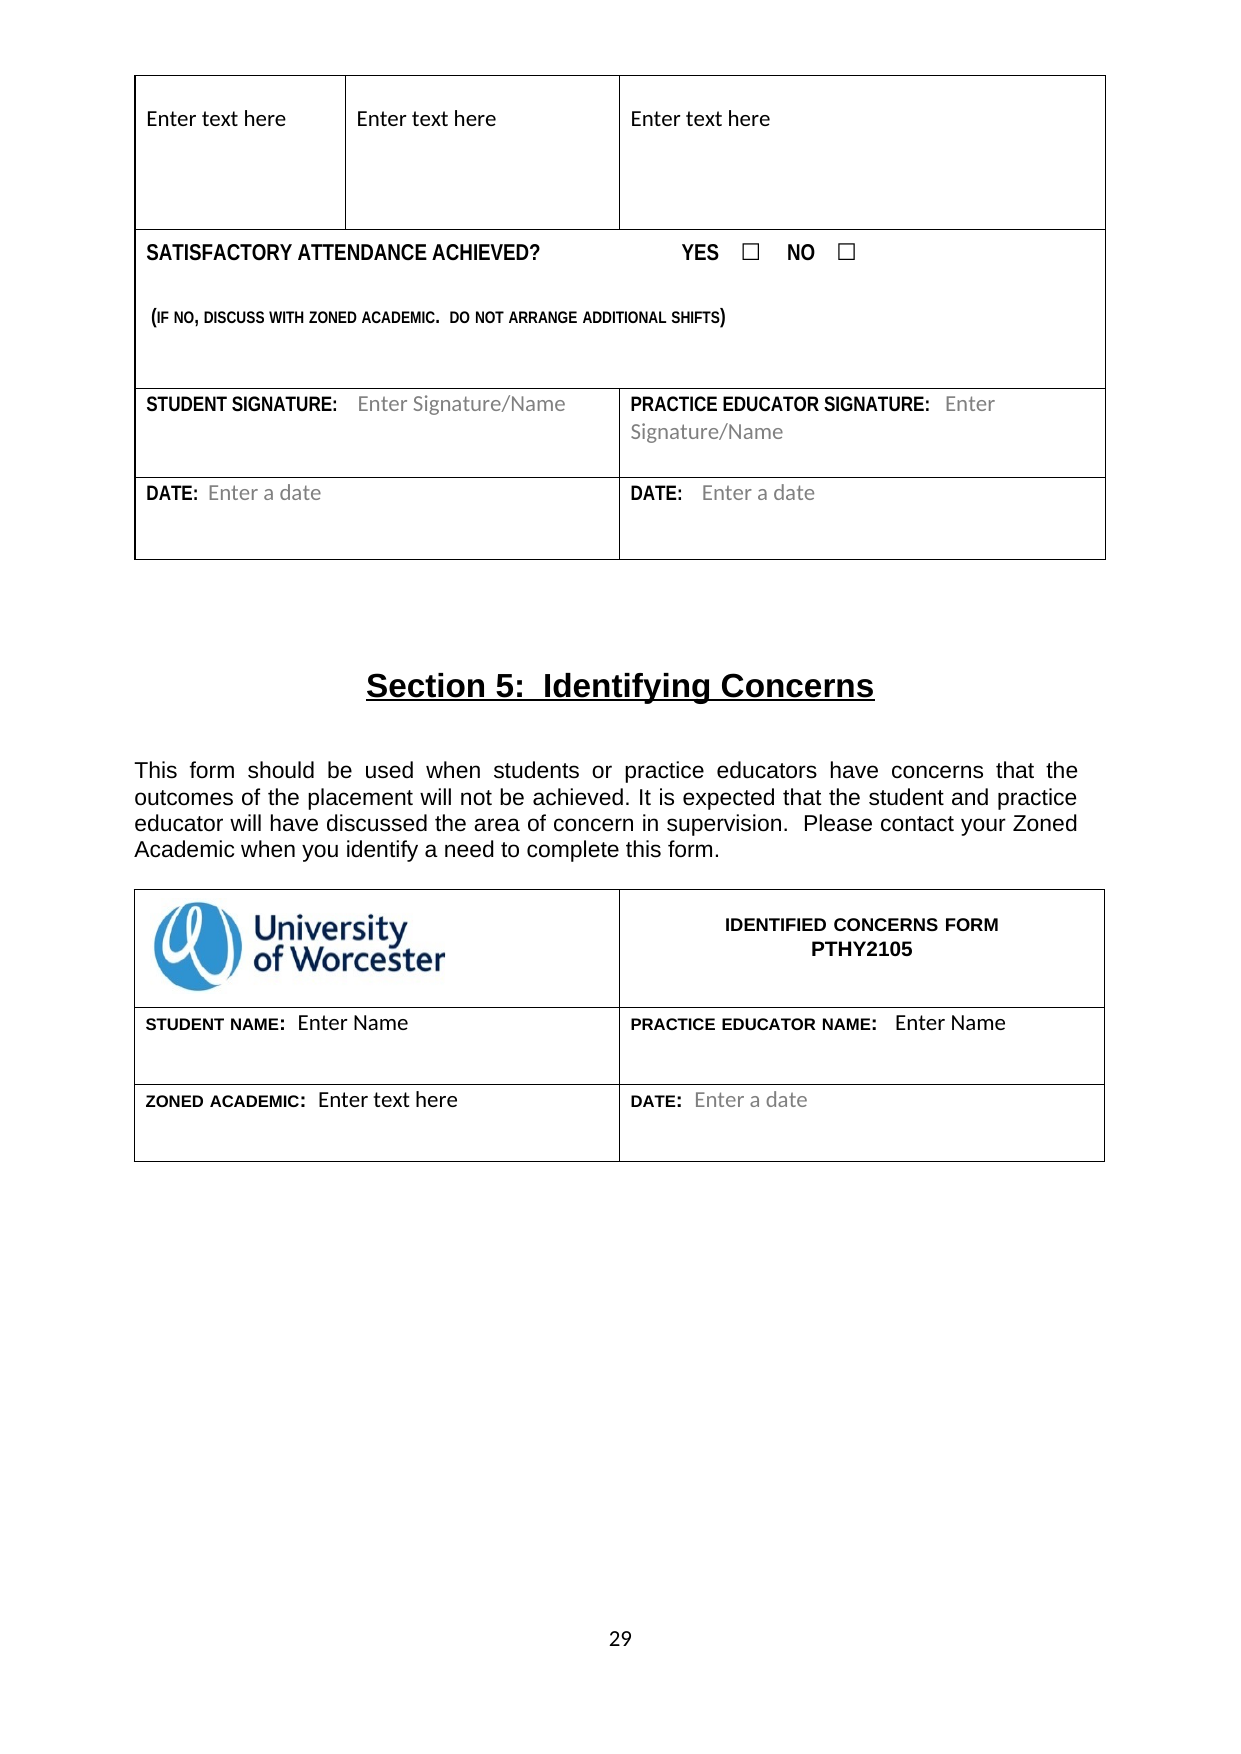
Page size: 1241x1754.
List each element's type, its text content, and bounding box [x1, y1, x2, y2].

text This form should be used when students or practice educators have concerns that the outcomes of the placement will not be achieved. It is expected that the student and practice educator will have discussed the area of concern in supervision. Please contact your Zoned Academic when you identify a need to complete this form. [134, 757, 1079, 863]
table_cell [346, 76, 619, 228]
table_cell [136, 76, 345, 228]
table_cell [620, 76, 1105, 228]
table_cell PRACTICE EDUCATOR SIGNATURE: [620, 389, 1105, 477]
table_header [135, 890, 619, 1007]
table_header identified concerns form PTHY2105 [620, 890, 1104, 1007]
text Section 5: Identifying Concerns [75, 666, 1165, 704]
table_cell practice educator name: [620, 1008, 1104, 1084]
table_cell DATE: [620, 478, 1105, 559]
picture [150, 898, 446, 994]
table_cell student name: [135, 1008, 619, 1084]
table_cell DATE: [136, 478, 619, 559]
table_cell SATISFACTORY ATTENDANCE ACHIEVED? YES NO (if no, discuss with zoned academic. do not arrange additional shifts) [136, 230, 1105, 388]
table_cell STUDENT SIGNATURE: [136, 389, 619, 477]
table_cell date: [620, 1085, 1104, 1161]
table_cell zoned academic: [135, 1085, 619, 1161]
